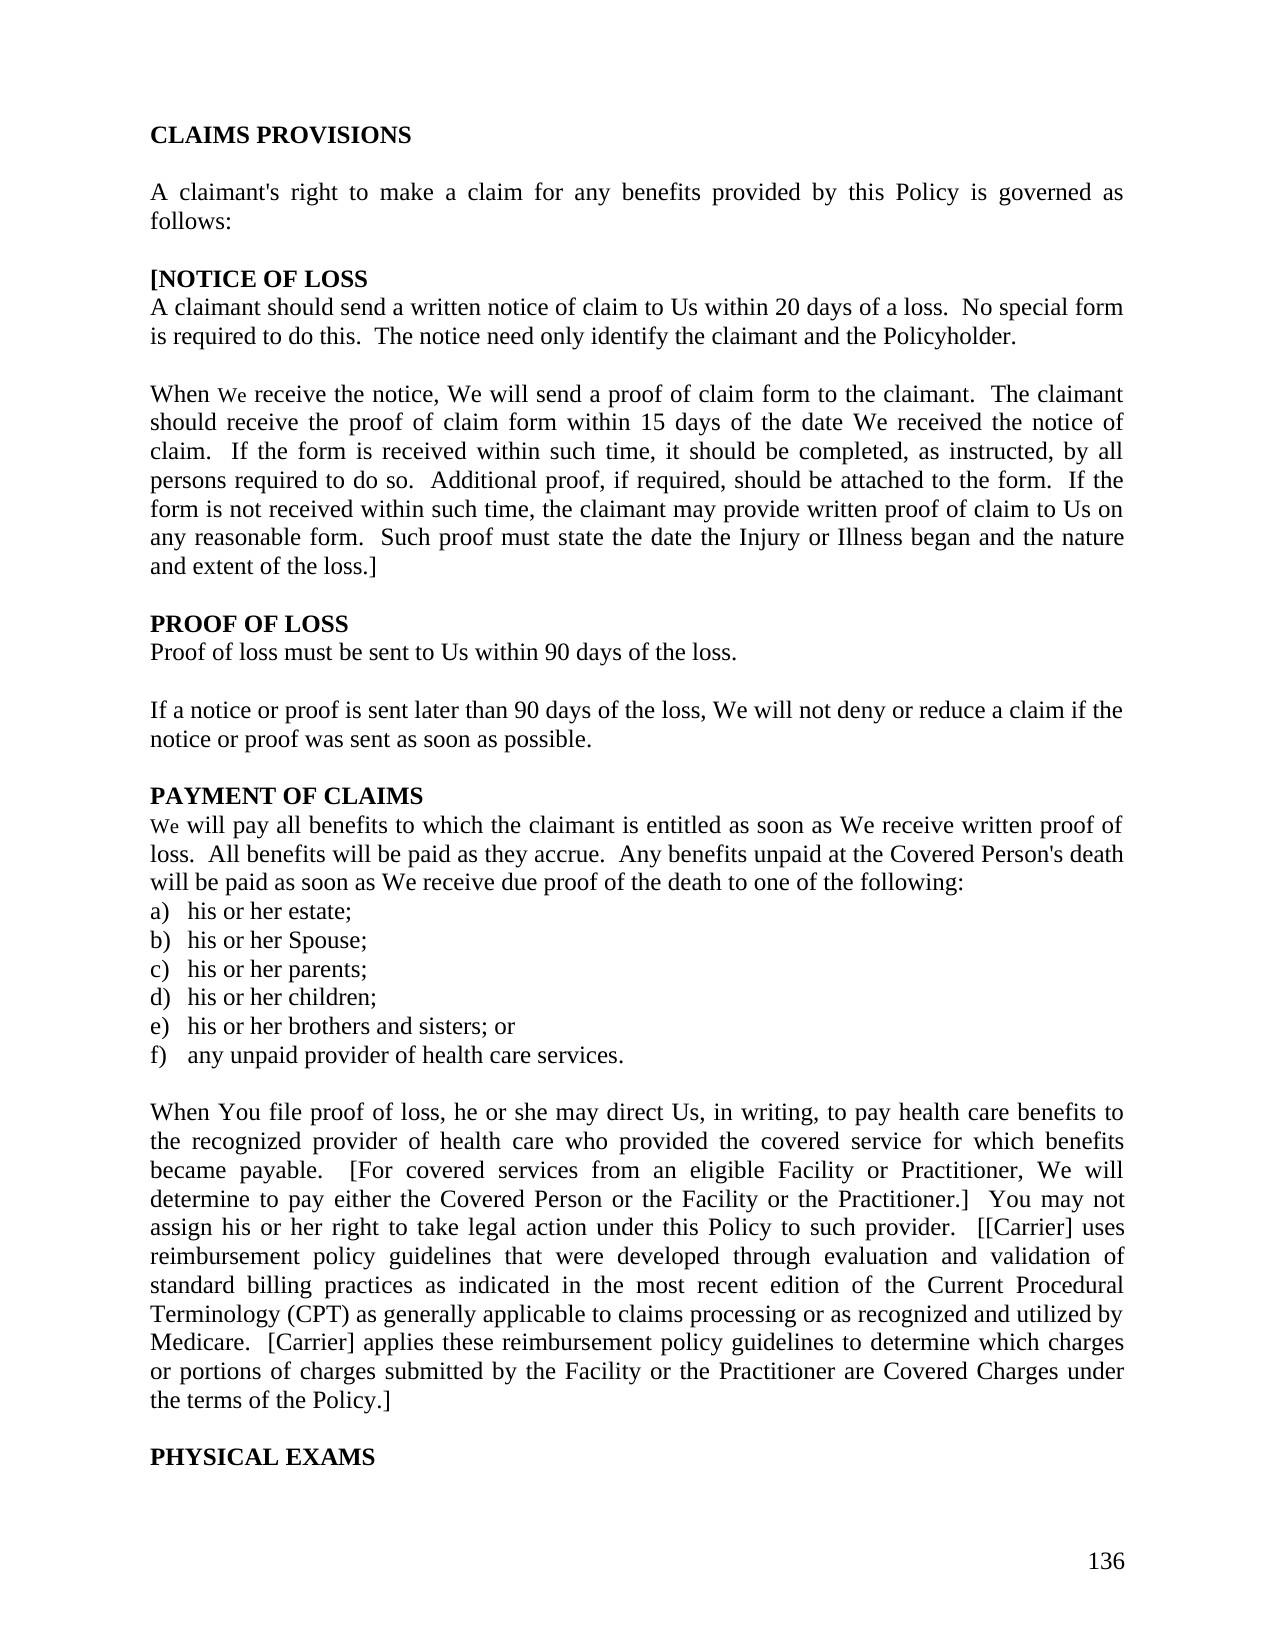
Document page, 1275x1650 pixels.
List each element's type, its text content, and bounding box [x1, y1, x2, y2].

list his or her Spouse; [150, 925, 1125, 954]
text PHYSICAL EXAMS [150, 1442, 1125, 1471]
text If a notice or proof is sent later than 90 days of the loss, We will not deny or reduce a claim if the notice or proof was sent as soon as possible. [150, 695, 1125, 752]
text Proof of loss must be sent to Us within 90 days of the loss. [150, 637, 1125, 666]
list his or her children; [150, 982, 1125, 1011]
list any unpaid provider of health care services. [150, 1040, 1125, 1069]
text A claimant should send a written notice of claim to Us within 20 days of a loss. No special form is required to do this. The notice need only identify the claimant and the Policyholder. [150, 292, 1125, 350]
text We will pay all benefits to which the claimant is entitled as soon as We receive written proof of loss. All benefits will be paid as they accrue. Any benefits unpaid at the Covered Person's death will be paid as soon as We receive due proof of the death to one of the following: [150, 810, 1125, 896]
text When You file proof of loss, he or she may direct Us, in writing, to pay health care benefits to the recognized provider of health care who provided the covered service for which benefits became payable. [For covered services from an eligible Facility or Practitioner, We will determine to pay either the Covered Person or the Facility or the Practitioner.] You may not assign his or her right to take legal action under this Policy to such provider. [[Carrier] uses reimbursement policy guidelines that were developed through evaluation and validation of standard billing practices as indicated in the most recent edition of the Current Procedural Terminology (CPT) as generally applicable to claims processing or as recognized and utilized by Medicare. [Carrier] applies these reimbursement policy guidelines to determine which charges or portions of charges submitted by the Facility or the Practitioner are Covered Charges under the terms of the Policy.] [150, 1097, 1125, 1414]
text CLAIMS PROVISIONS [150, 120, 1125, 149]
list his or her brothers and sisters; or [150, 1011, 1125, 1040]
text A claimant's right to make a claim for any benefits provided by this Policy is governed as follows: [150, 177, 1125, 235]
text PAYMENT OF CLAIMS [150, 781, 1125, 810]
list his or her estate; [150, 896, 1125, 925]
list his or her parents; [150, 954, 1125, 982]
text PROOF OF LOSS [150, 609, 1125, 637]
text [NOTICE OF LOSS [150, 264, 1125, 292]
text When We receive the notice, We will send a proof of claim form to the claimant. The claimant should receive the proof of claim form within 15 days of the date We received the notice of claim. If the form is received within such time, it should be completed, as instructed, by all persons required to do so. Additional proof, if required, should be attached to the form. If the form is not received within such time, the claimant may provide written proof of claim to Us on any reasonable form. Such proof must state the date the Injury or Illness began and the nature and extent of the loss.] [150, 379, 1125, 580]
